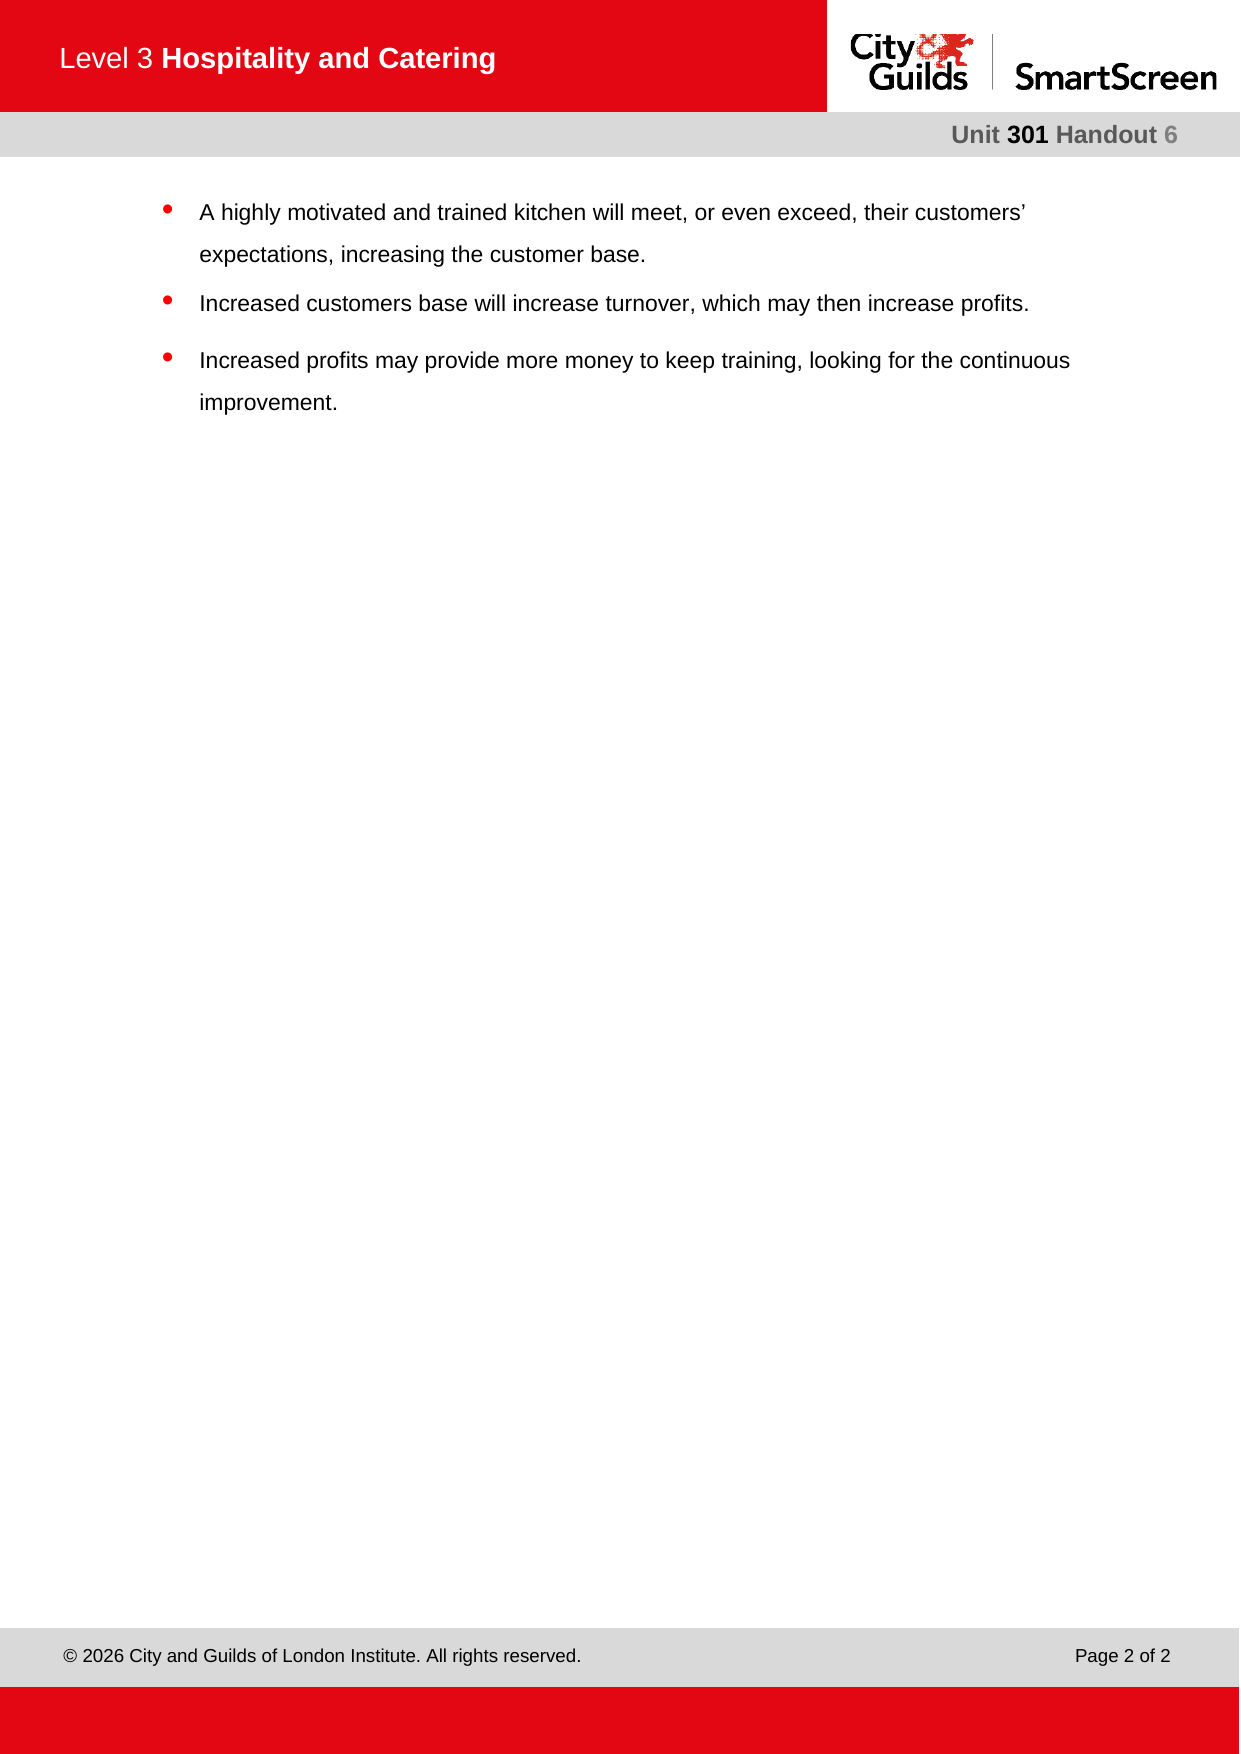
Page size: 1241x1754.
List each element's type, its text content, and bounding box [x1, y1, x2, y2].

list Increased customers base will increase turnover, which may then increase profits. [162, 280, 1116, 318]
picture [850, 34, 1217, 90]
list Increased profits may provide more money to keep training, looking for the continuous improvement. [162, 338, 1116, 416]
list A highly motivated and trained kitchen will meet, or even exceed, their customers’ expectations, increasing the customer base. [162, 189, 1116, 267]
